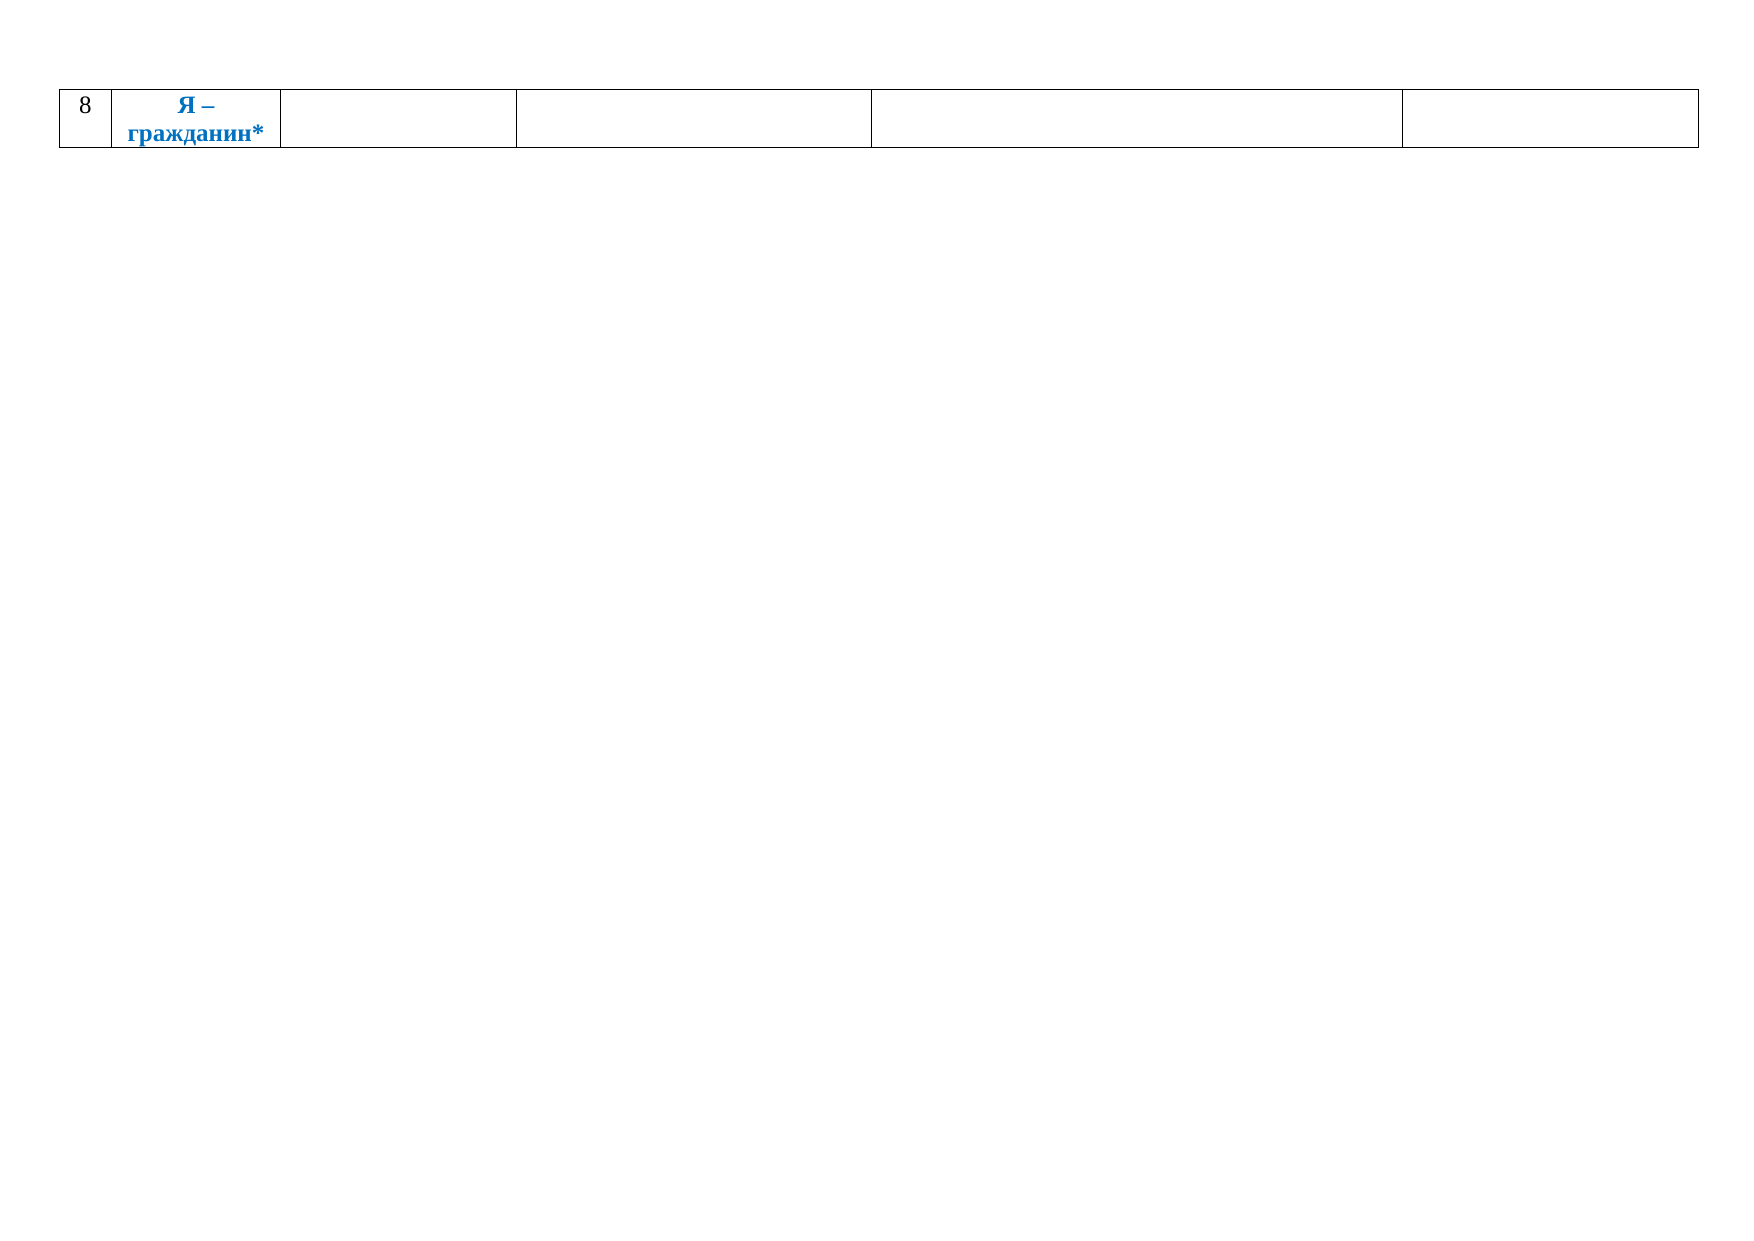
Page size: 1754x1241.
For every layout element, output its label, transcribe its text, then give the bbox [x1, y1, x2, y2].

table_cell 8 [60, 90, 111, 147]
table_cell Я – гражданин* [112, 90, 280, 147]
table_cell [1403, 90, 1698, 147]
table_cell [517, 90, 871, 147]
table_cell [281, 90, 516, 147]
table_cell [872, 90, 1402, 147]
